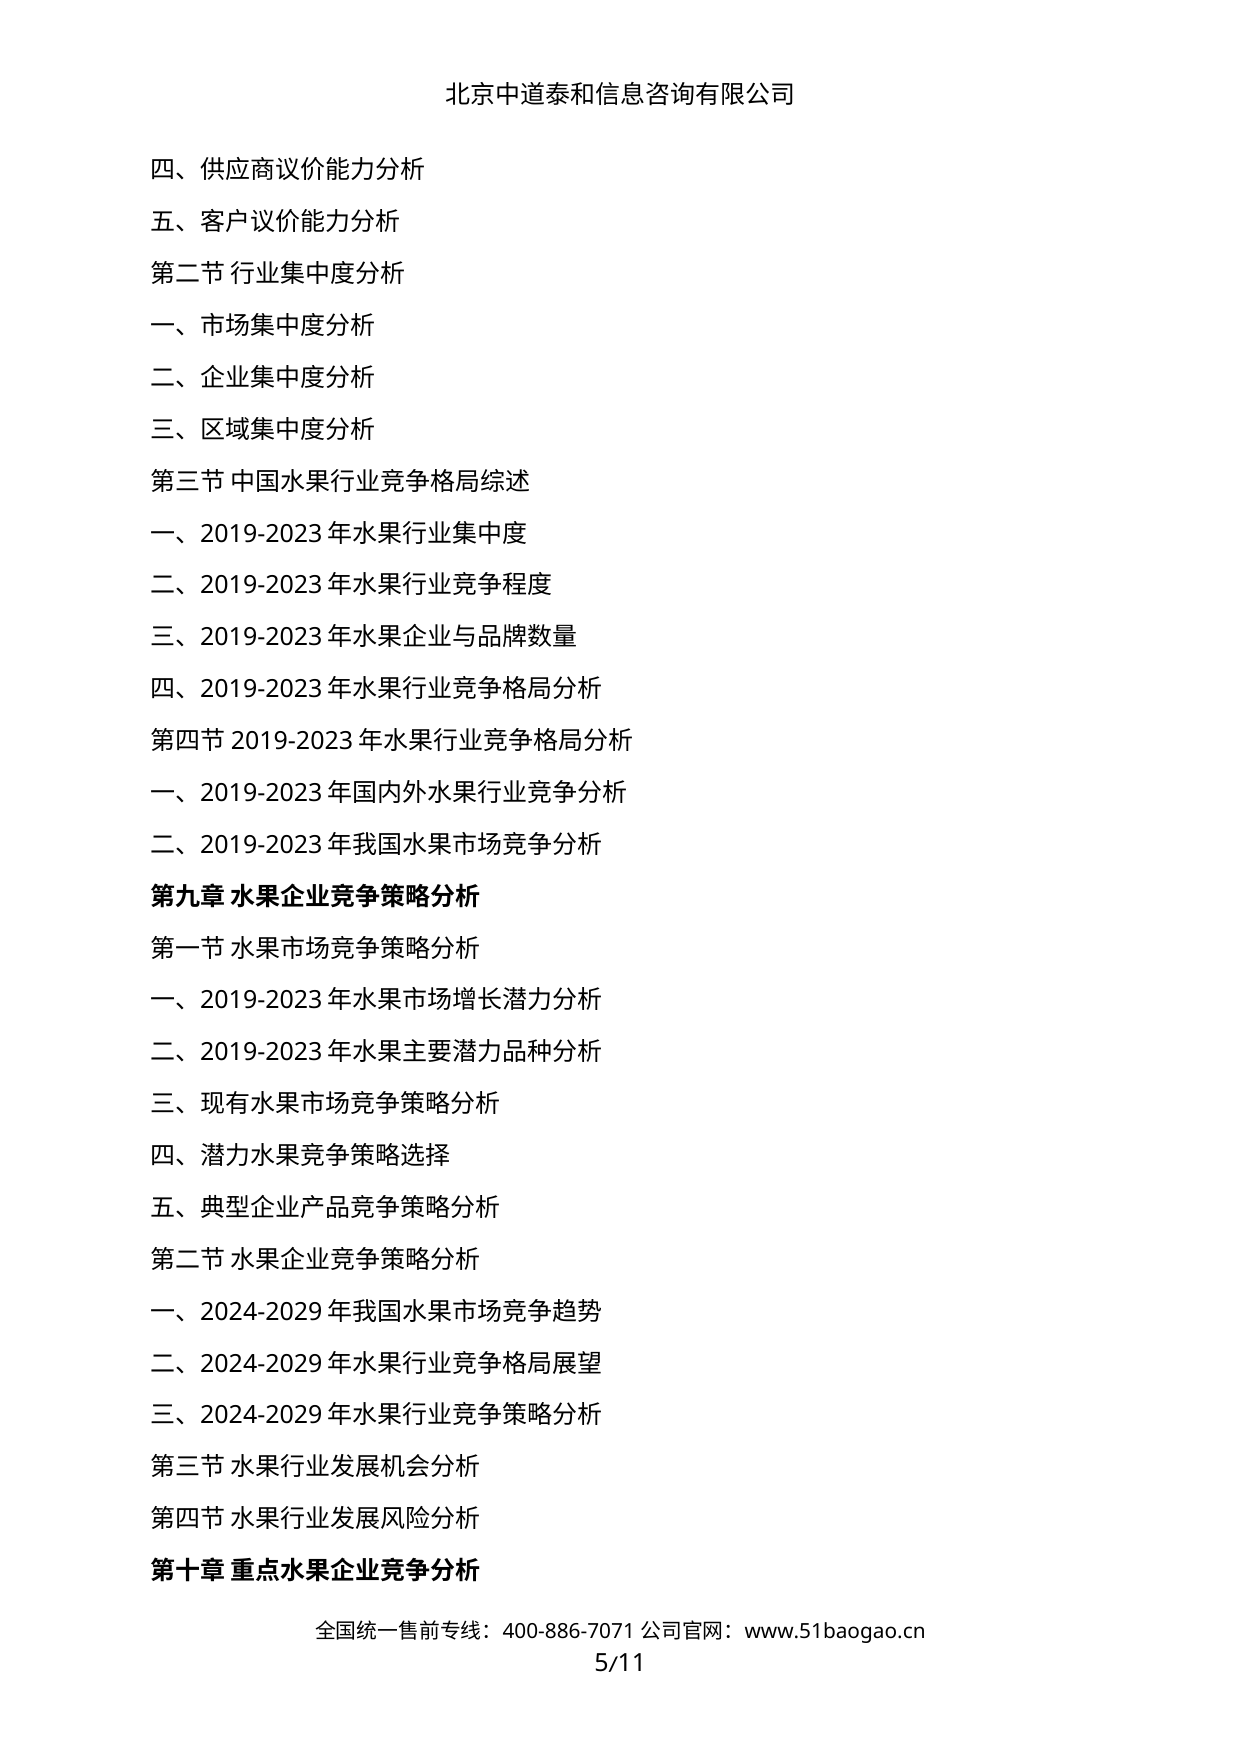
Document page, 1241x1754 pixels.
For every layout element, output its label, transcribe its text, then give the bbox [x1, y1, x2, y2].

text 第二节 水果企业竞争策略分析 [150, 1239, 1090, 1276]
text 第二节 行业集中度分析 [150, 254, 1090, 290]
text 二、2019-2023年水果行业竞争程度 [150, 565, 1090, 601]
text 五、典型企业产品竞争策略分析 [150, 1187, 1090, 1224]
text 一、2019-2023年水果市场增长潜力分析 [150, 980, 1090, 1016]
text 一、2019-2023年水果行业集中度 [150, 513, 1090, 549]
text 第三节 中国水果行业竞争格局综述 [150, 461, 1090, 497]
text 第一节 水果市场竞争策略分析 [150, 928, 1090, 964]
text 三、现有水果市场竞争策略分析 [150, 1084, 1090, 1120]
text 第九章 水果企业竞争策略分析 [150, 876, 1090, 912]
text 四、潜力水果竞争策略选择 [150, 1136, 1090, 1172]
text 三、2019-2023年水果企业与品牌数量 [150, 617, 1090, 653]
text 二、2019-2023年水果主要潜力品种分析 [150, 1032, 1090, 1068]
text 一、市场集中度分析 [150, 306, 1090, 342]
text 四、2019-2023年水果行业竞争格局分析 [150, 669, 1090, 705]
text 一、2024-2029年我国水果市场竞争趋势 [150, 1291, 1090, 1327]
text 五、客户议价能力分析 [150, 202, 1090, 238]
text 四、供应商议价能力分析 [150, 150, 1090, 186]
text 二、2024-2029年水果行业竞争格局展望 [150, 1343, 1090, 1379]
text 三、2024-2029年水果行业竞争策略分析 [150, 1395, 1090, 1431]
text 二、企业集中度分析 [150, 357, 1090, 394]
text 第十章 重点水果企业竞争分析 [150, 1551, 1090, 1587]
text 二、2019-2023年我国水果市场竞争分析 [150, 824, 1090, 861]
text 第三节 水果行业发展机会分析 [150, 1447, 1090, 1483]
text 一、2019-2023年国内外水果行业竞争分析 [150, 772, 1090, 809]
text 第四节 水果行业发展风险分析 [150, 1499, 1090, 1535]
text 三、区域集中度分析 [150, 409, 1090, 446]
text 第四节 2019-2023年水果行业竞争格局分析 [150, 721, 1090, 757]
